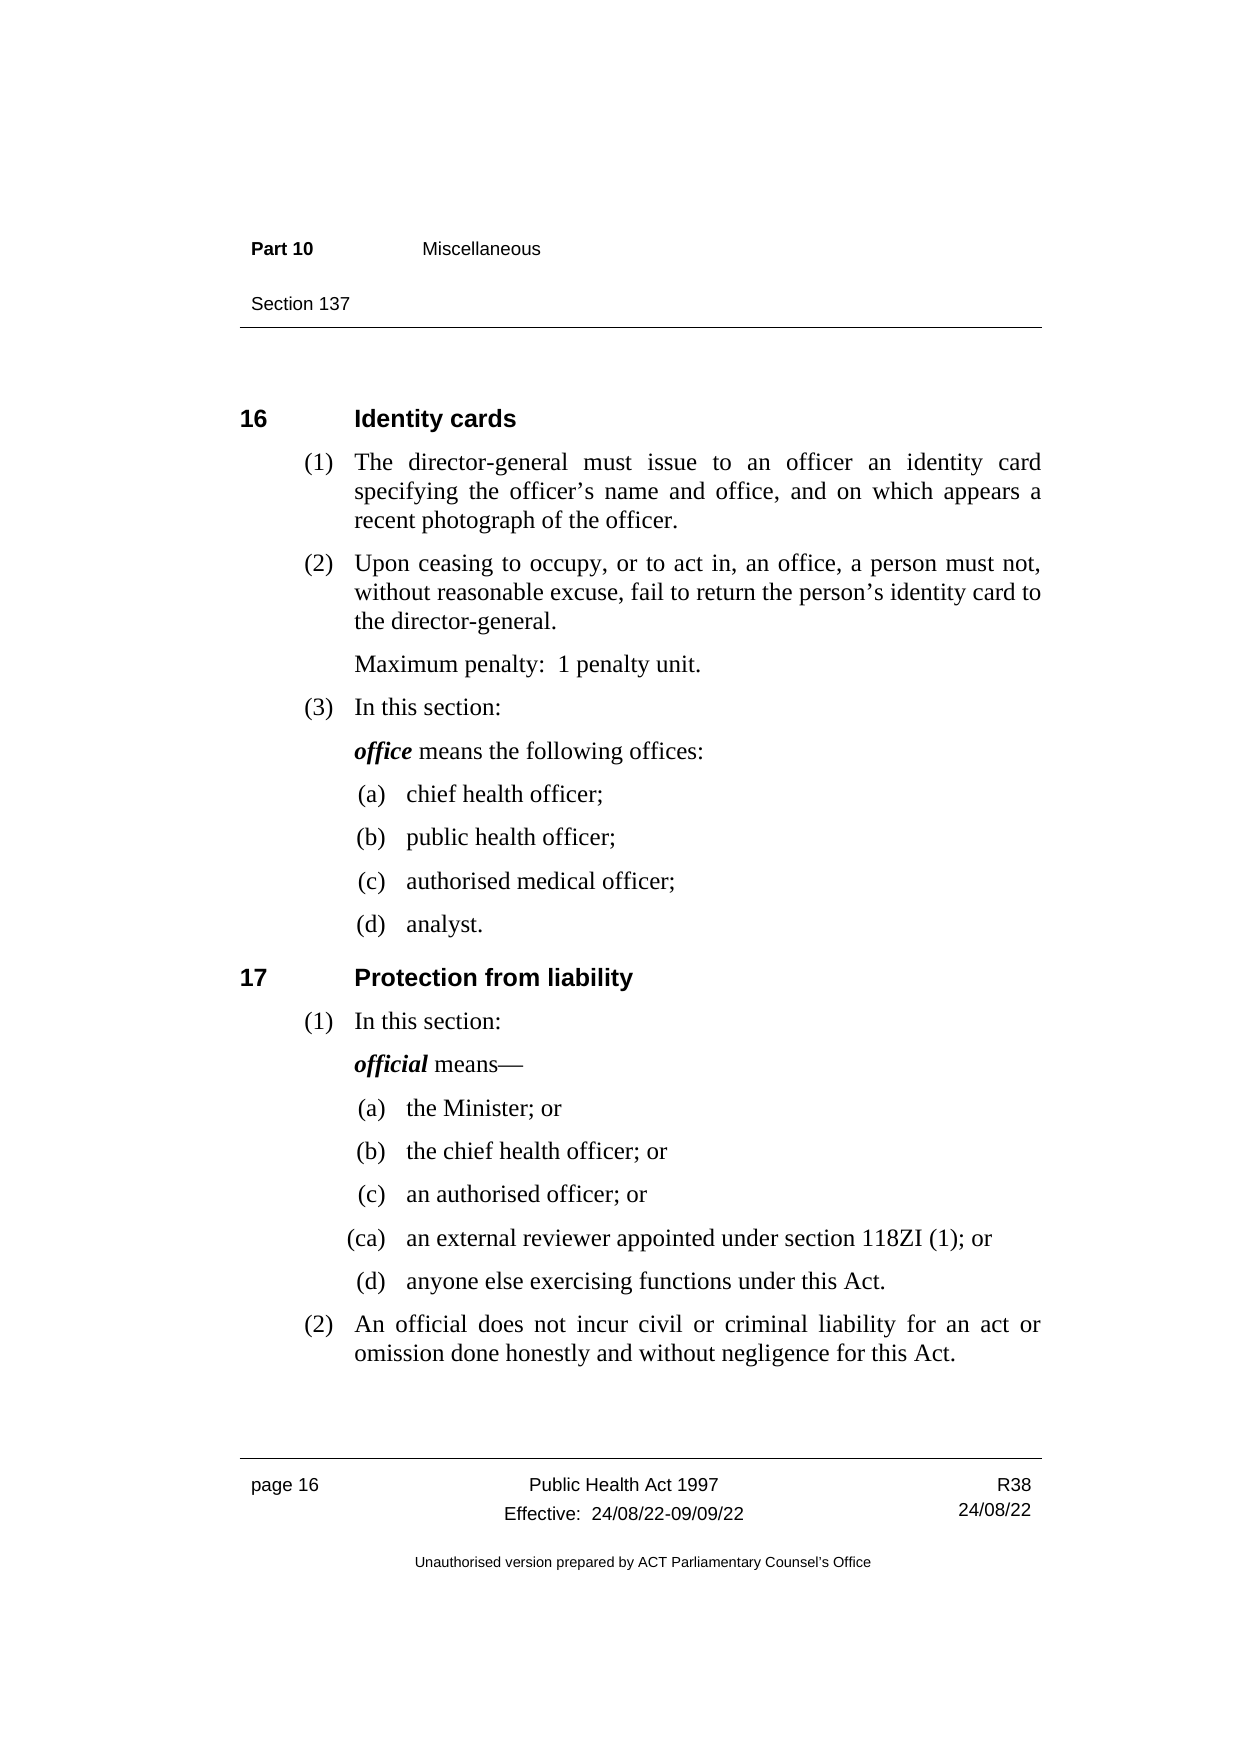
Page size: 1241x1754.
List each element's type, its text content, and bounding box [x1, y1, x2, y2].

text (1) The director-general must issue to an officer an identity card specifying the officer’s name and office, and on which appears a recent photograph of the officer. [239, 447, 1042, 534]
text (d) analyst. [239, 909, 1042, 938]
text (b) public health officer; [239, 822, 1042, 851]
text (b) the chief health officer; or [239, 1136, 1042, 1165]
text (a) the Minister; or [239, 1093, 1042, 1122]
text 16 Identity cards [239, 404, 1042, 433]
text (c) authorised medical officer; [239, 866, 1042, 894]
text (a) chief health officer; [239, 779, 1042, 808]
text (d) anyone else exercising functions under this Act. [239, 1266, 1042, 1295]
text (ca) an external reviewer appointed under section 118ZI (1); or [239, 1223, 1042, 1252]
text (c) an authorised officer; or [239, 1179, 1042, 1208]
text (1) In this section: [239, 1006, 1042, 1035]
text office means the following offices: [354, 736, 1042, 764]
text 17 Protection from liability [239, 963, 1042, 992]
text (3) In this section: [239, 692, 1042, 721]
text (2) An official does not incur civil or criminal liability for an act or omission done honestly and without negligence for this Act. [239, 1309, 1042, 1367]
text Maximum penalty: 1 penalty unit. [354, 649, 1042, 678]
text (2) Upon ceasing to occupy, or to act in, an office, a person must not, without reasonable excuse, fail to return the person’s identity card to the director-general. [239, 548, 1042, 634]
text official means— [354, 1049, 1042, 1078]
